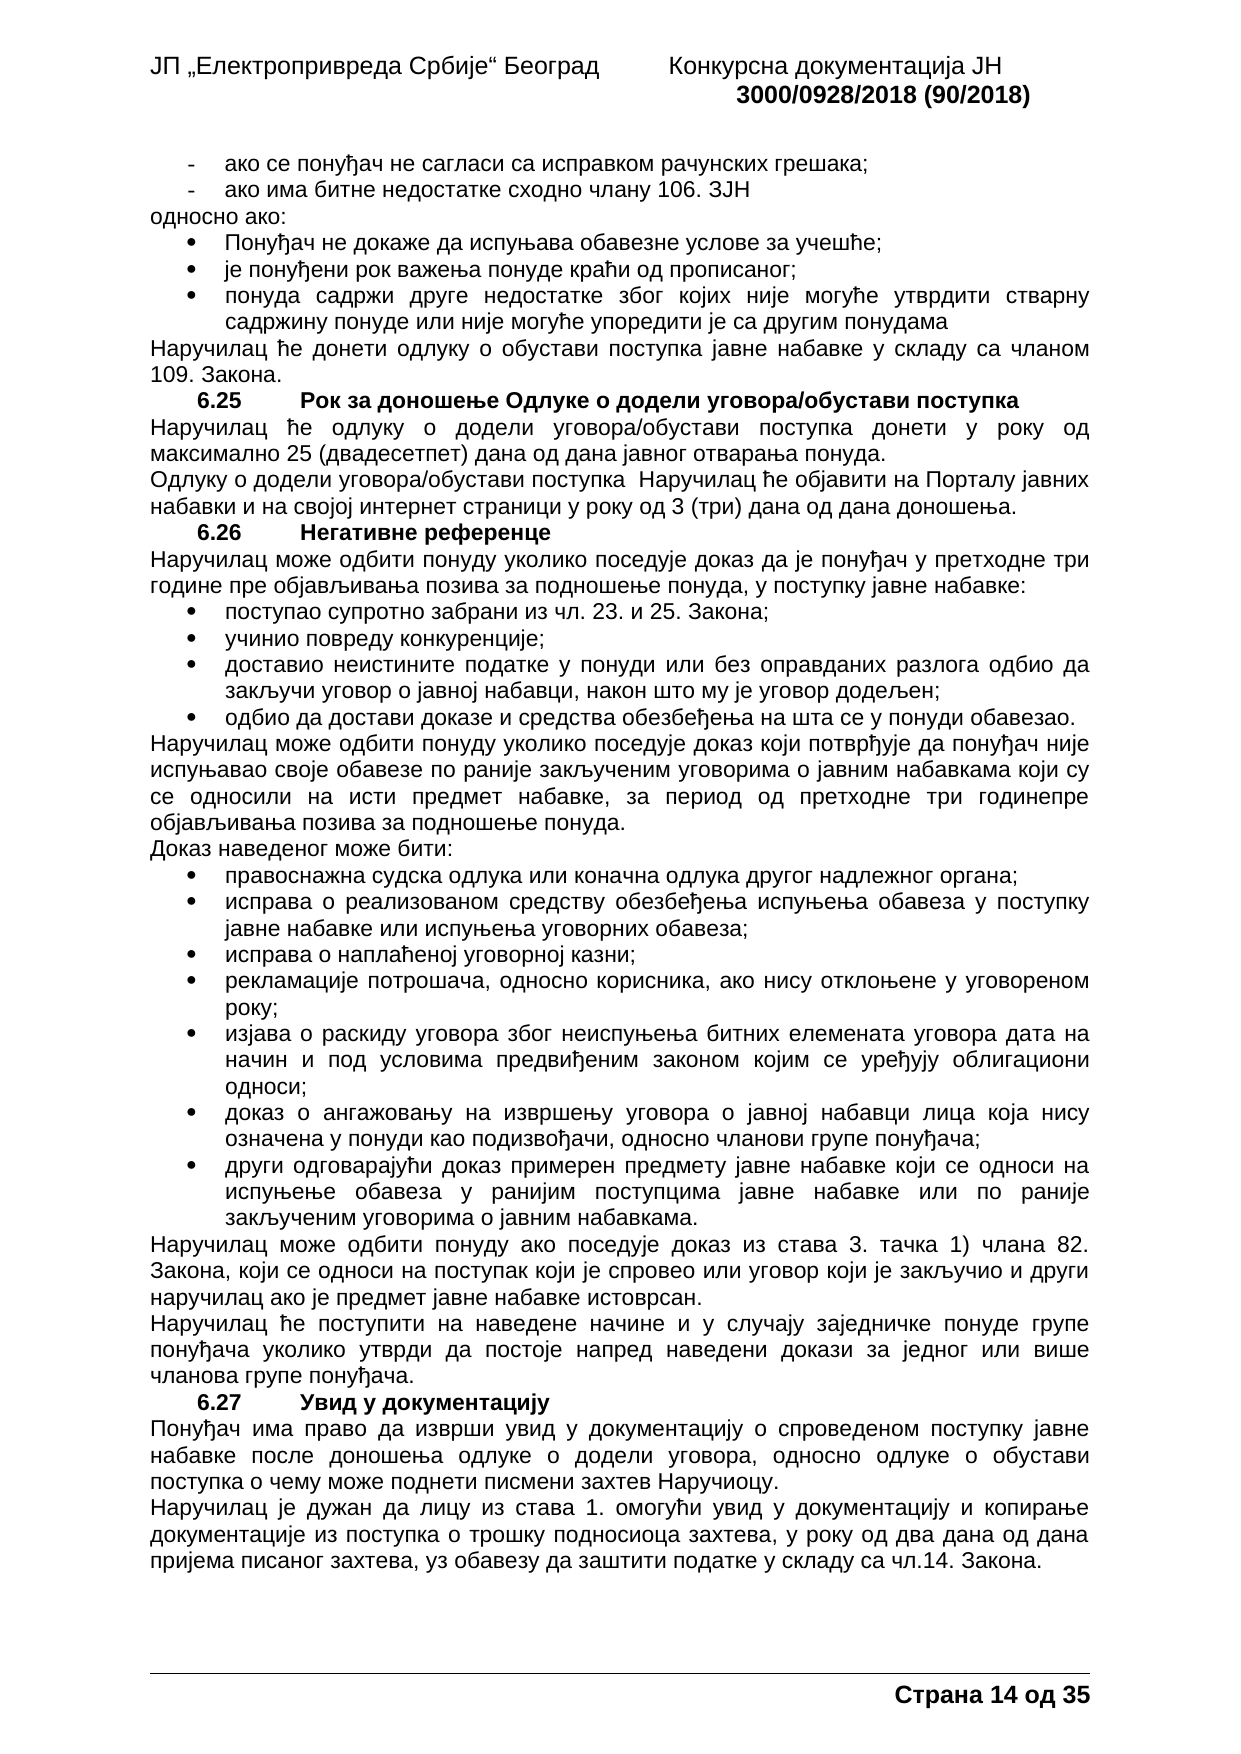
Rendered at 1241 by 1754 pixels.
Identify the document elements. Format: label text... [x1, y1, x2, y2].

text Понуђач има право да изврши увид у документацију о спроведеном поступку јавне набавке после доношења одлуке о додели уговора, односно одлуке о обустави поступка о чему може поднети писмени захтев Наручиоцу. [150, 1415, 1090, 1494]
text учинио повреду конкуренције; [187, 624, 1090, 651]
text Наручилац може одбити понуду уколико поседује доказ да је понуђач у претходне три године пре објављивања позива за подношење понуда, у поступку јавне набавке: [150, 546, 1090, 598]
text Доказ наведеног може бити: [150, 835, 1090, 862]
list ако има битне недостатке сходно члану 106. ЗЈН [187, 176, 1090, 203]
list Негативне референце [197, 519, 1090, 546]
list понуда садржи друге недостатке због којих није могуће утврдити стварну садржину понуде или није могуће упоредити је са другим понудама [187, 282, 1090, 335]
text Наручилац ће одлуку о додели уговора/обустави поступка донети у року од максимално 25 (двадесетпет) дана од дана јавног отварања понуда. [150, 414, 1090, 466]
list ако се понуђач не сагласи са исправком рачунских грешака; [187, 150, 1090, 176]
text Наручилац може одбити понуду уколико поседује доказ који потврђује да понуђач није испуњавао своје обавезе по раније закљученим уговорима о јавним набавкама који су се односили на исти предмет набавке, за период од претходне три годинепре објављивања позива за подношење понуда. [150, 730, 1090, 835]
text доказ о ангажовању на извршењу уговора о јавној набавци лица која нису означена у понуди као подизвођачи, односно чланови групе понуђача; [187, 1099, 1090, 1152]
text правоснажна судска одлука или коначна одлука другог надлежног органа; [187, 862, 1090, 888]
text Наручилац може одбити понуду ако поседује доказ из става 3. тачка 1) члана 82. Закона, који се односи на поступак који је спровео или уговор који је закључио и други наручилац ако је предмет јавне набавке истоврсан. [150, 1231, 1090, 1310]
text поступао супротно забрани из чл. 23. и 25. Закона; [187, 598, 1090, 624]
text Наручилац ће донети одлуку о обустави поступка јавне набавке у складу са чланом 109. Закона. [150, 335, 1090, 387]
list Понуђач не докаже да испуњава обавезне услове за учешће; [187, 229, 1090, 256]
text исправа о наплаћеној уговорној казни; [187, 941, 1090, 967]
text рекламације потрошача, односно корисника, ако нису отклоњене у уговореном року; [187, 967, 1090, 1020]
text други одговарајући доказ примерен предмету јавне набавке који се односи на испуњење обавеза у ранијим поступцима јавне набавке или по раније закљученим уговорима о јавним набавкама. [187, 1152, 1090, 1231]
list Увид у документацију [197, 1389, 1090, 1415]
list је понуђени рок важења понуде краћи од прописаног; [187, 256, 1090, 282]
text Наручилац је дужан да лицу из става 1. омогући увид у документацију и копирање документације из поступка о трошку подносиоца захтева, у року од два дана од дана пријема писаног захтева, уз обавезу да заштити податке у складу са чл.14. Закона. [150, 1494, 1090, 1573]
text доставио неистините податке у понуди или без оправданих разлога одбио да закључи уговор о јавној набавци, након што му је уговор додељен; [187, 651, 1090, 704]
text исправа о реализованом средству обезбеђења испуњења обавеза у поступку јавне набавке или испуњења уговорних обавеза; [187, 888, 1090, 941]
text изјава о раскиду уговора због неиспуњења битних елемената уговора дата на начин и под условима предвиђеним законом којим се уређују облигациони односи; [187, 1020, 1090, 1099]
list Рок за доношење Одлуке о додели уговора/обустави поступка [197, 387, 1090, 414]
text одбио да достави доказе и средства обезбеђења на шта се у понуди обавезао. [187, 704, 1090, 730]
text Одлуку о додели уговора/обустави поступка Наручилац ће објавити на Порталу јавних набавки и на својој интернет страници у року од 3 (три) дана од дана доношења. [150, 466, 1090, 519]
list односно ако: [150, 203, 1090, 229]
text Наручилац ће поступити на наведене начине и у случају заједничке понуде групе понуђача уколико утврди да постоје напред наведени докази за једног или више чланова групе понуђача. [150, 1310, 1090, 1389]
